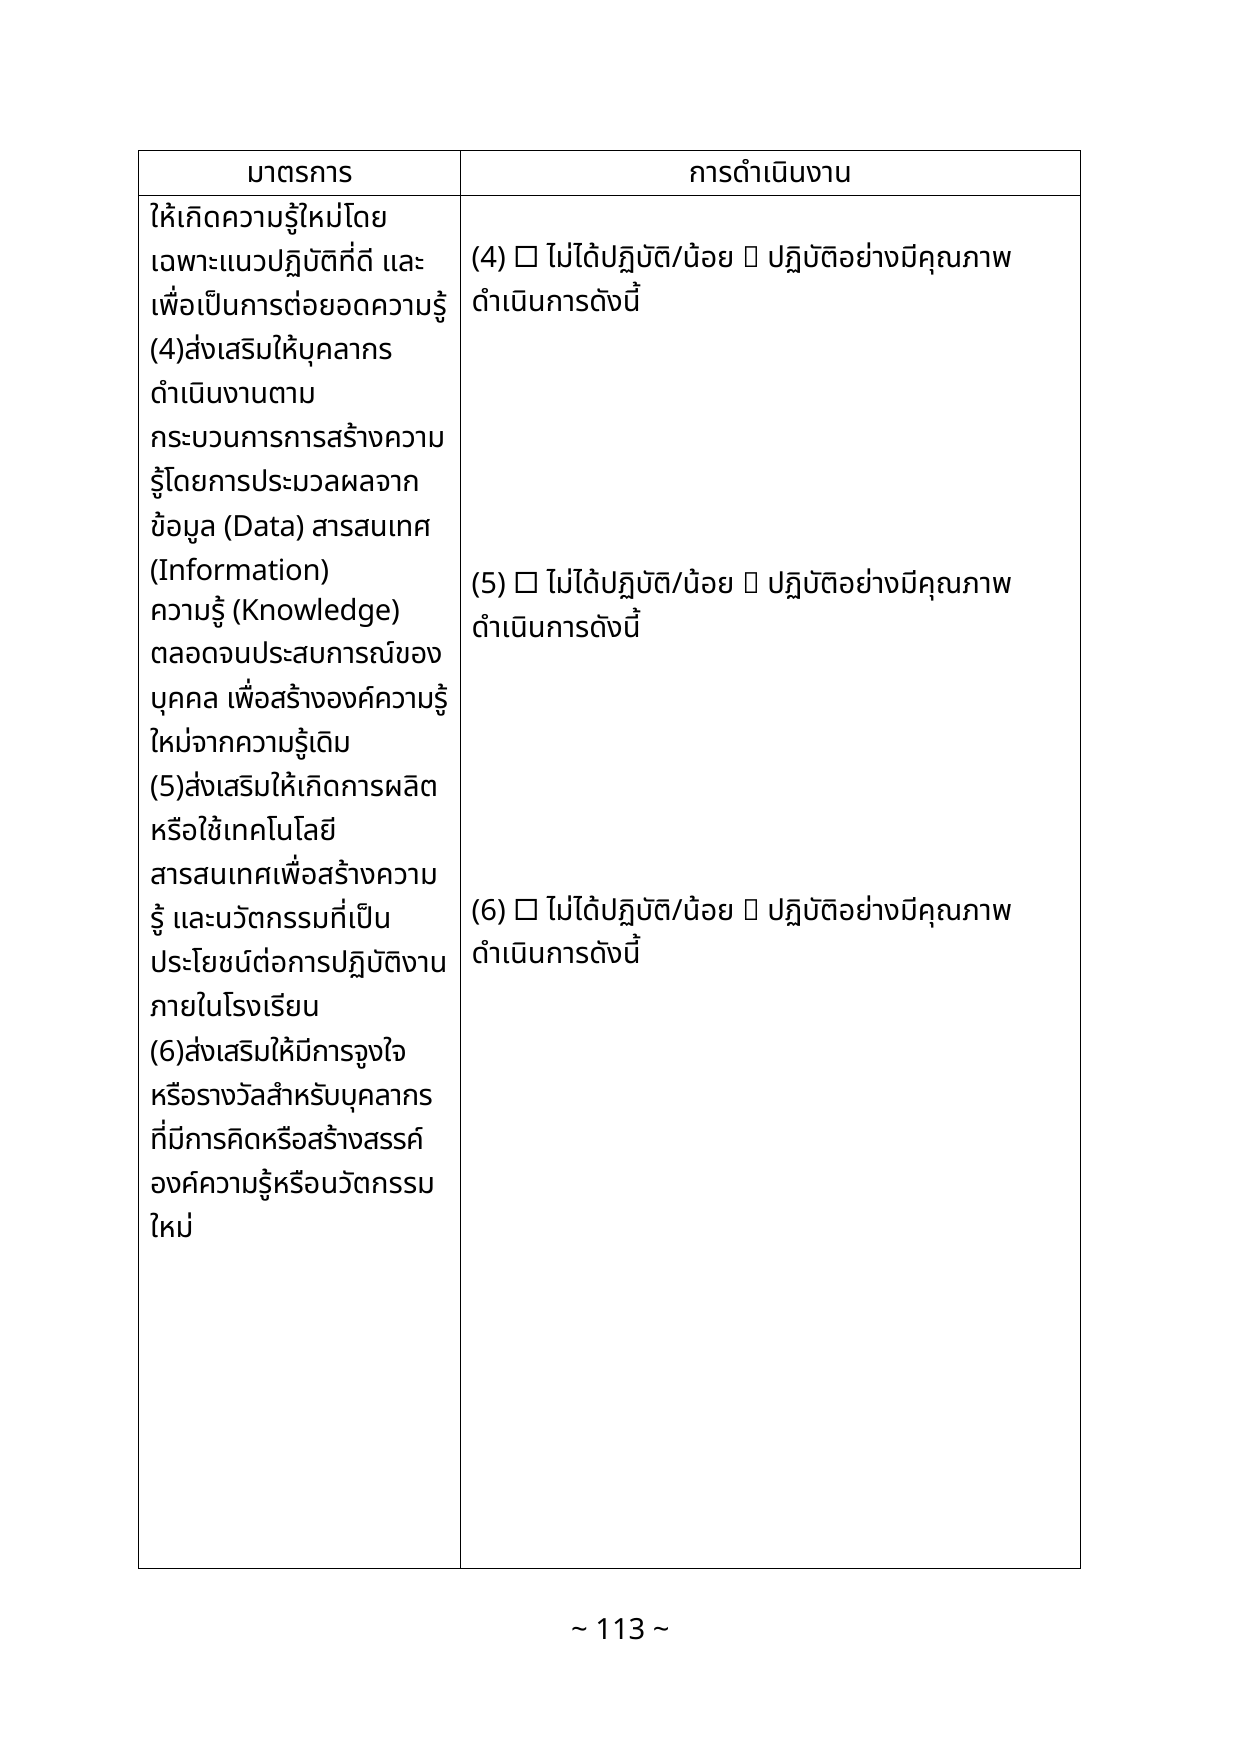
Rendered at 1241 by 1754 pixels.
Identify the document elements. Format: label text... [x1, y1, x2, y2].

table_header มาตรการ [139, 151, 460, 195]
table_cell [139, 196, 460, 1568]
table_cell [461, 196, 1080, 1568]
table_header การดำเนินงาน [461, 151, 1080, 195]
